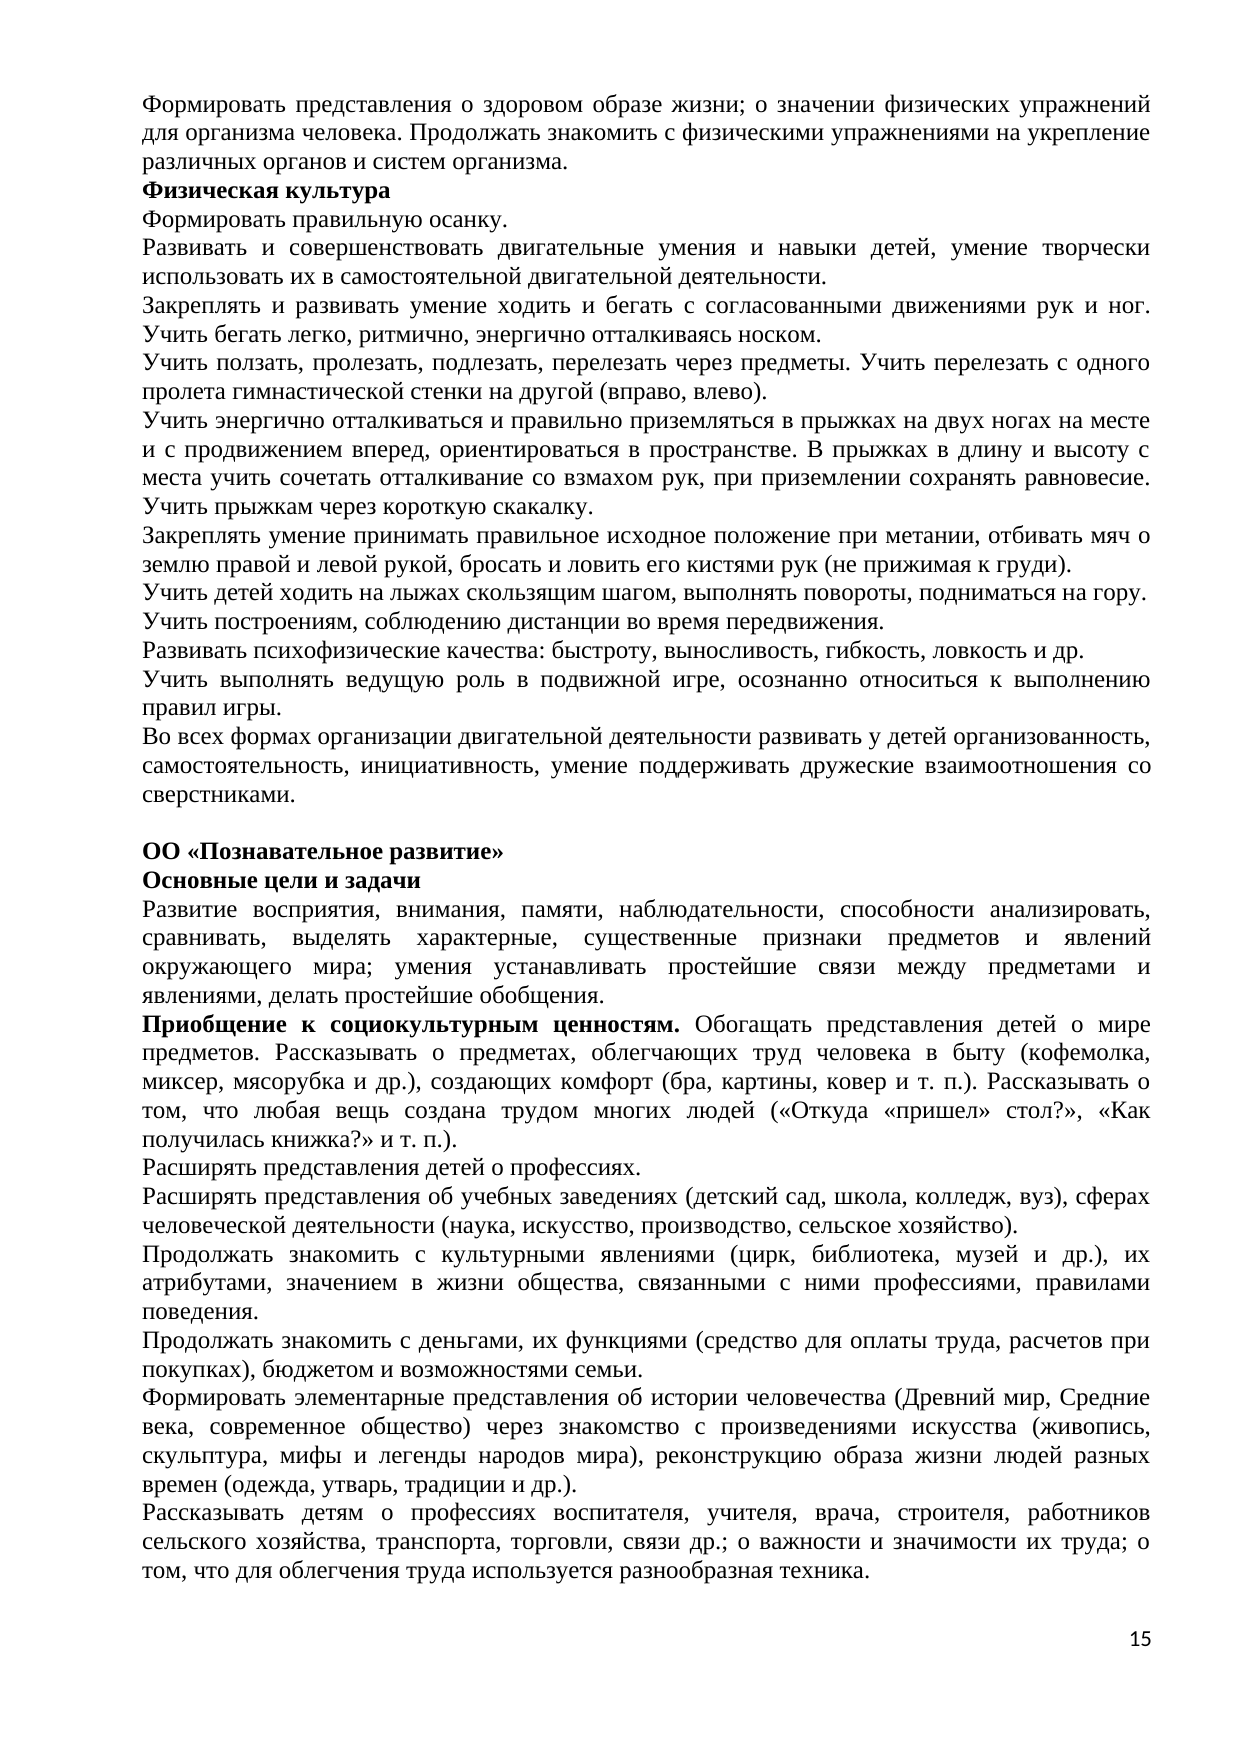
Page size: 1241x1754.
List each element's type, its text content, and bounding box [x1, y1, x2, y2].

text ОО «Познавательное развитие» [142, 836, 1152, 865]
text Физическая культура [142, 175, 1152, 204]
text Закреплять и развивать умение ходить и бегать с согласованными движениями рук и ног. Учить бегать легко, ритмично, энергично отталкиваясь носком. [142, 290, 1152, 347]
text Учить построениям, соблюдению дистанции во время передвижения. [142, 606, 1152, 635]
text Учить ползать, пролезать, подлезать, перелезать через предметы. Учить перелезать с одного пролета гимнастической стенки на другой (вправо, влево). [142, 347, 1152, 405]
text Продолжать знакомить с деньгами, их функциями (средство для оплаты труда, расчетов при покупках), бюджетом и возможностями семьи. [142, 1325, 1152, 1382]
text Учить энергично отталкиваться и правильно приземляться в прыжках на двух ногах на месте и с продвижением вперед, ориентироваться в пространстве. В прыжках в длину и высоту с места учить сочетать отталкивание со взмахом рук, при приземлении сохранять равновесие. Учить прыжкам через короткую скакалку. [142, 405, 1152, 520]
text Формировать правильную осанку. [142, 204, 1152, 232]
text Формировать элементарные представления об истории человечества (Древний мир, Средние века, современное общество) через знакомство с произведениями искусства (живопись, скульптура, мифы и легенды народов мира), реконструкцию образа жизни людей разных времен (одежда, утварь, традиции и др.). [142, 1382, 1152, 1497]
text Рассказывать детям о профессиях воспитателя, учителя, врача, строителя, работников сельского хозяйства, транспорта, торговли, связи др.; о важности и значимости их труда; о том, что для облегчения труда используется разнообразная техника. [142, 1497, 1152, 1584]
text Развивать психофизические качества: быстроту, выносливость, гибкость, ловкость и др. [142, 635, 1152, 664]
text Расширять представления детей о профессиях. [142, 1152, 1152, 1181]
text Учить выполнять ведущую роль в подвижной игре, осознанно относиться к выполнению правил игры. [142, 664, 1152, 721]
text Формировать представления о здоровом образе жизни; о значении физических упражнений для организма человека. Продолжать знакомить с физическими упражнениями на укрепление различных органов и систем организма. [142, 89, 1152, 175]
text Развивать и совершенствовать двигательные умения и навыки детей, умение творчески использовать их в самостоятельной двигательной деятельности. [142, 232, 1152, 290]
text Во всех формах организации двигательной деятельности развивать у детей организованность, самостоятельность, инициативность, умение поддерживать дружеские взаимоотношения со сверстниками. [142, 721, 1152, 807]
text Развитие восприятия, внимания, памяти, наблюдательности, способности анализировать, сравнивать, выделять характерные, существенные признаки предметов и явлений окружающего мира; умения устанавливать простейшие связи между предметами и явлениями, делать простейшие обобщения. [142, 894, 1152, 1009]
text Расширять представления об учебных заведениях (детский сад, школа, колледж, вуз), сферах человеческой деятельности (наука, искусство, производство, сельское хозяйство). [142, 1181, 1152, 1239]
text Закреплять умение принимать правильное исходное положение при метании, отбивать мяч о землю правой и левой рукой, бросать и ловить его кистями рук (не прижимая к груди). [142, 520, 1152, 577]
text Учить детей ходить на лыжах скользящим шагом, выполнять повороты, подниматься на гору. [142, 577, 1152, 606]
text Продолжать знакомить с культурными явлениями (цирк, библиотека, музей и др.), их атрибутами, значением в жизни общества, связанными с ними профессиями, правилами поведения. [142, 1239, 1152, 1325]
text Приобщение к социокультурным ценностям. Обогащать представления детей о мире предметов. Рассказывать о предметах, облегчающих труд человека в быту (кофемолка, миксер, мясорубка и др.), создающих комфорт (бра, картины, ковер и т. п.). Рассказывать о том, что любая вещь создана трудом многих людей («Откуда «пришел» стол?», «Как получилась книжка?» и т. п.). [142, 1009, 1152, 1152]
text Основные цели и задачи [142, 865, 1152, 894]
